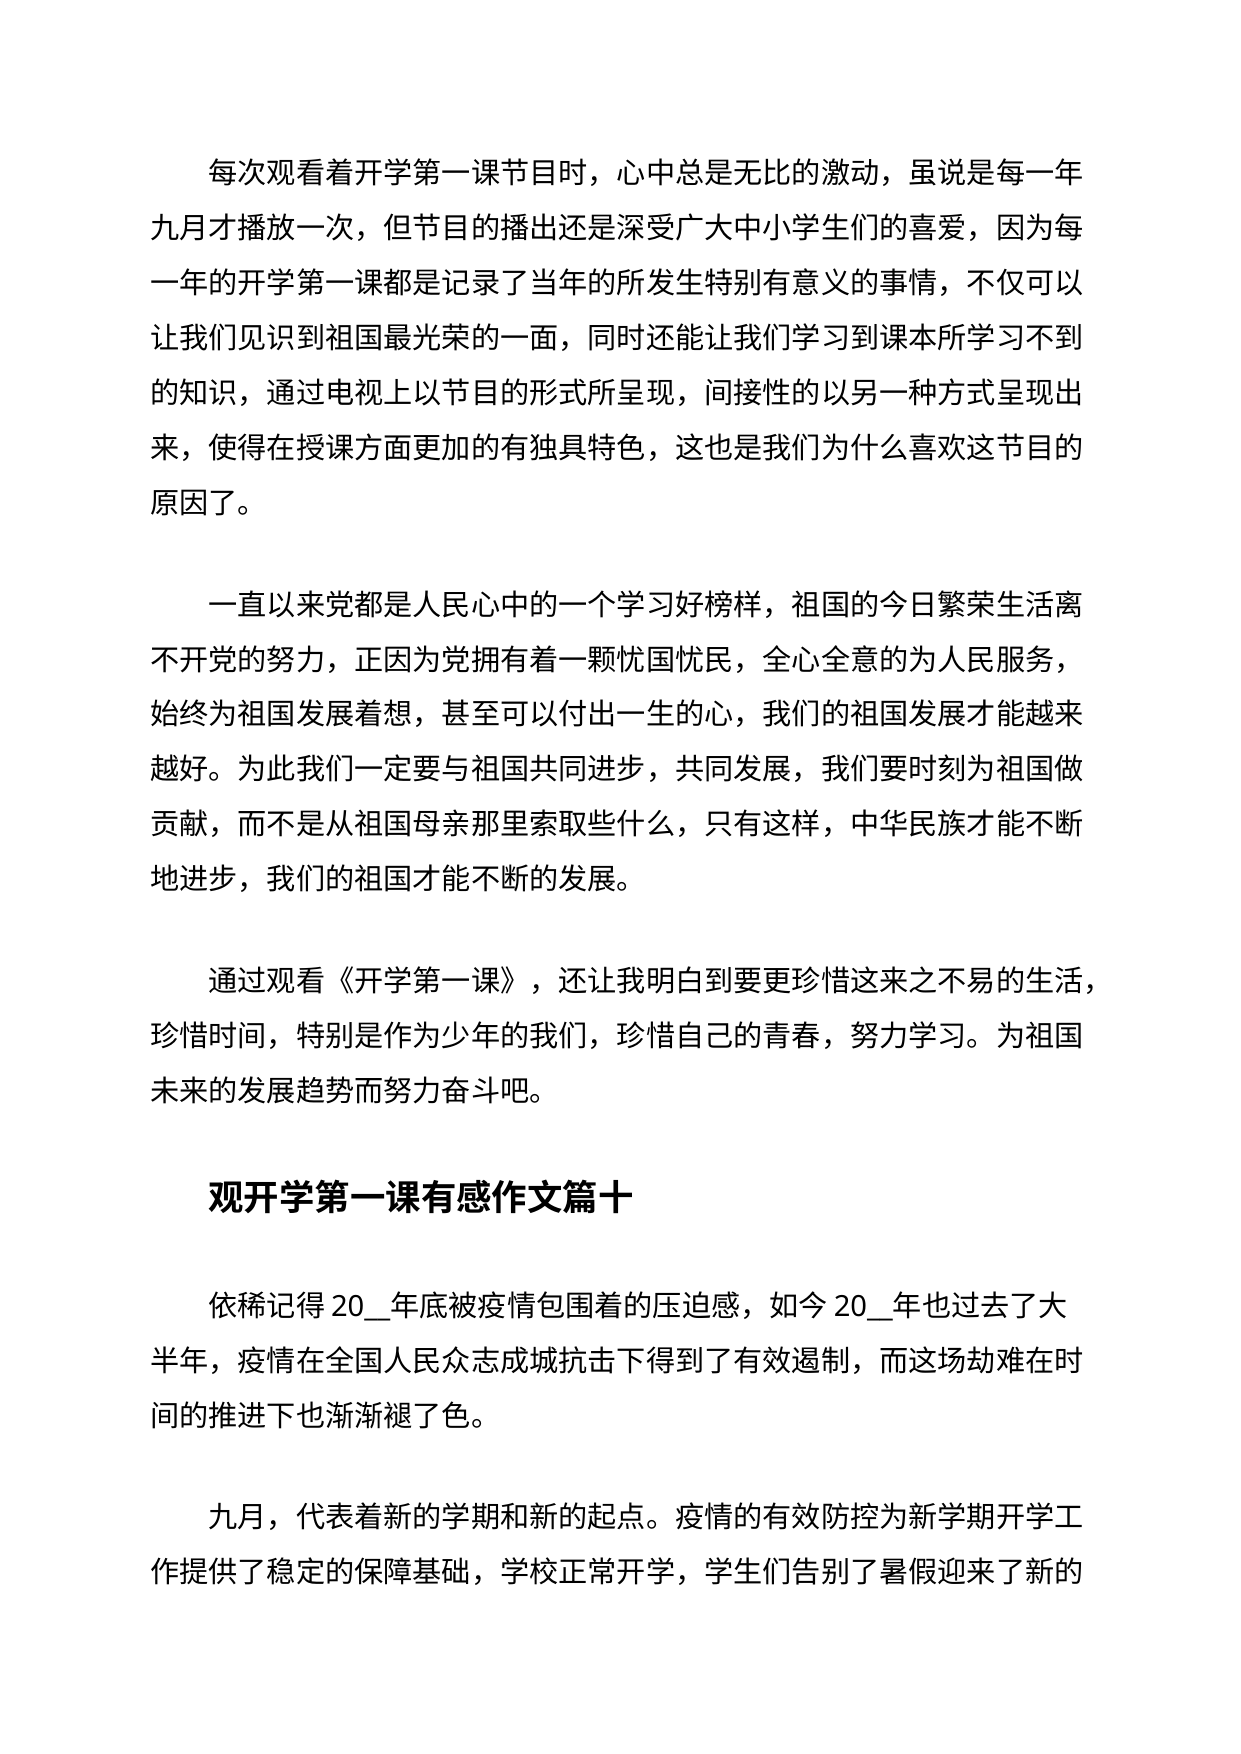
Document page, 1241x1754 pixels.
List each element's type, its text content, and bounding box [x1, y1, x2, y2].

text 依稀记得20__年底被疫情包围着的压迫感，如今20__年也过去了大半年，疫情在全国人民众志成城抗击下得到了有效遏制，而这场劫难在时间的推进下也渐渐褪了色。 [150, 1282, 1090, 1434]
text 通过观看《开学第一课》，还让我明白到要更珍惜这来之不易的生活，珍惜时间，特别是作为少年的我们，珍惜自己的青春，努力学习。为祖国未来的发展趋势而努力奋斗吧。 [150, 957, 1090, 1109]
text 观开学第一课有感作文篇十 [150, 1169, 1090, 1220]
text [150, 1494, 1090, 1591]
text 一直以来党都是人民心中的一个学习好榜样，祖国的今日繁荣生活离不开党的努力，正因为党拥有着一颗忧国忧民，全心全意的为人民服务，始终为祖国发展着想，甚至可以付出一生的心，我们的祖国发展才能越来越好。为此我们一定要与祖国共同进步，共同发展，我们要时刻为祖国做贡献，而不是从祖国母亲那里索取些什么，只有这样，中华民族才能不断地进步，我们的祖国才能不断的发展。 [150, 581, 1090, 898]
text 每次观看着开学第一课节目时，心中总是无比的激动，虽说是每一年九月才播放一次，但节目的播出还是深受广大中小学生们的喜爱，因为每一年的开学第一课都是记录了当年的所发生特别有意义的事情，不仅可以让我们见识到祖国最光荣的一面，同时还能让我们学习到课本所学习不到的知识，通过电视上以节目的形式所呈现，间接性的以另一种方式呈现出来，使得在授课方面更加的有独具特色，这也是我们为什么喜欢这节目的原因了。 [150, 150, 1090, 522]
